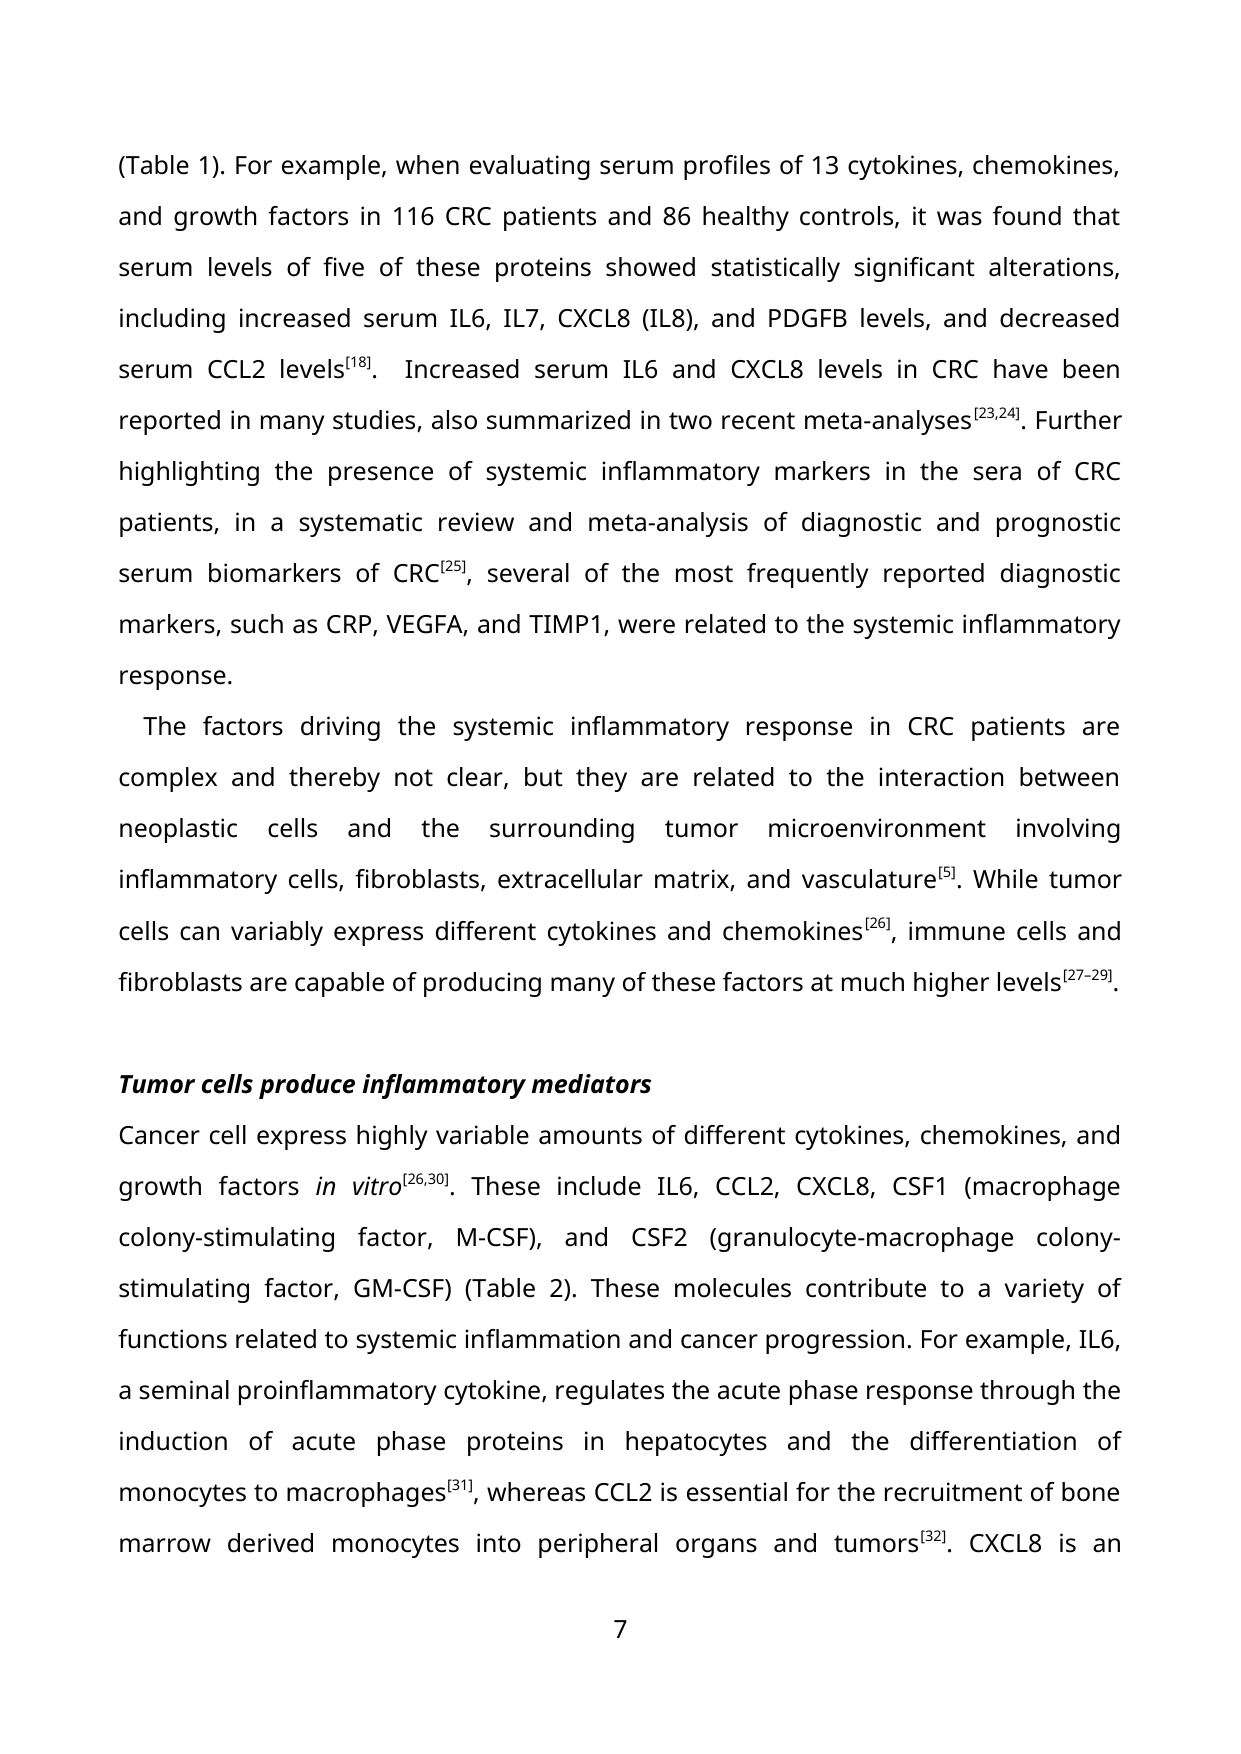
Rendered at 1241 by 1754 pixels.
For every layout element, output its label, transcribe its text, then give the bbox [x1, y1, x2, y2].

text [118, 148, 1122, 692]
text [118, 1117, 1122, 1560]
subtitle Tumor cells produce inflammatory mediators [118, 1066, 1122, 1100]
text The factors driving the systemic inflammatory response in CRC patients are complex and thereby not clear, but they are related to the interaction between neoplastic cells and the surrounding tumor microenvironment involving inflammatory cells, fibroblasts, extracellular matrix, and vasculature[5]. While tumor cells can variably express different cytokines and chemokines[26], immune cells and fibroblasts are capable of producing many of these factors at much higher levels[27–29]. [118, 709, 1122, 998]
